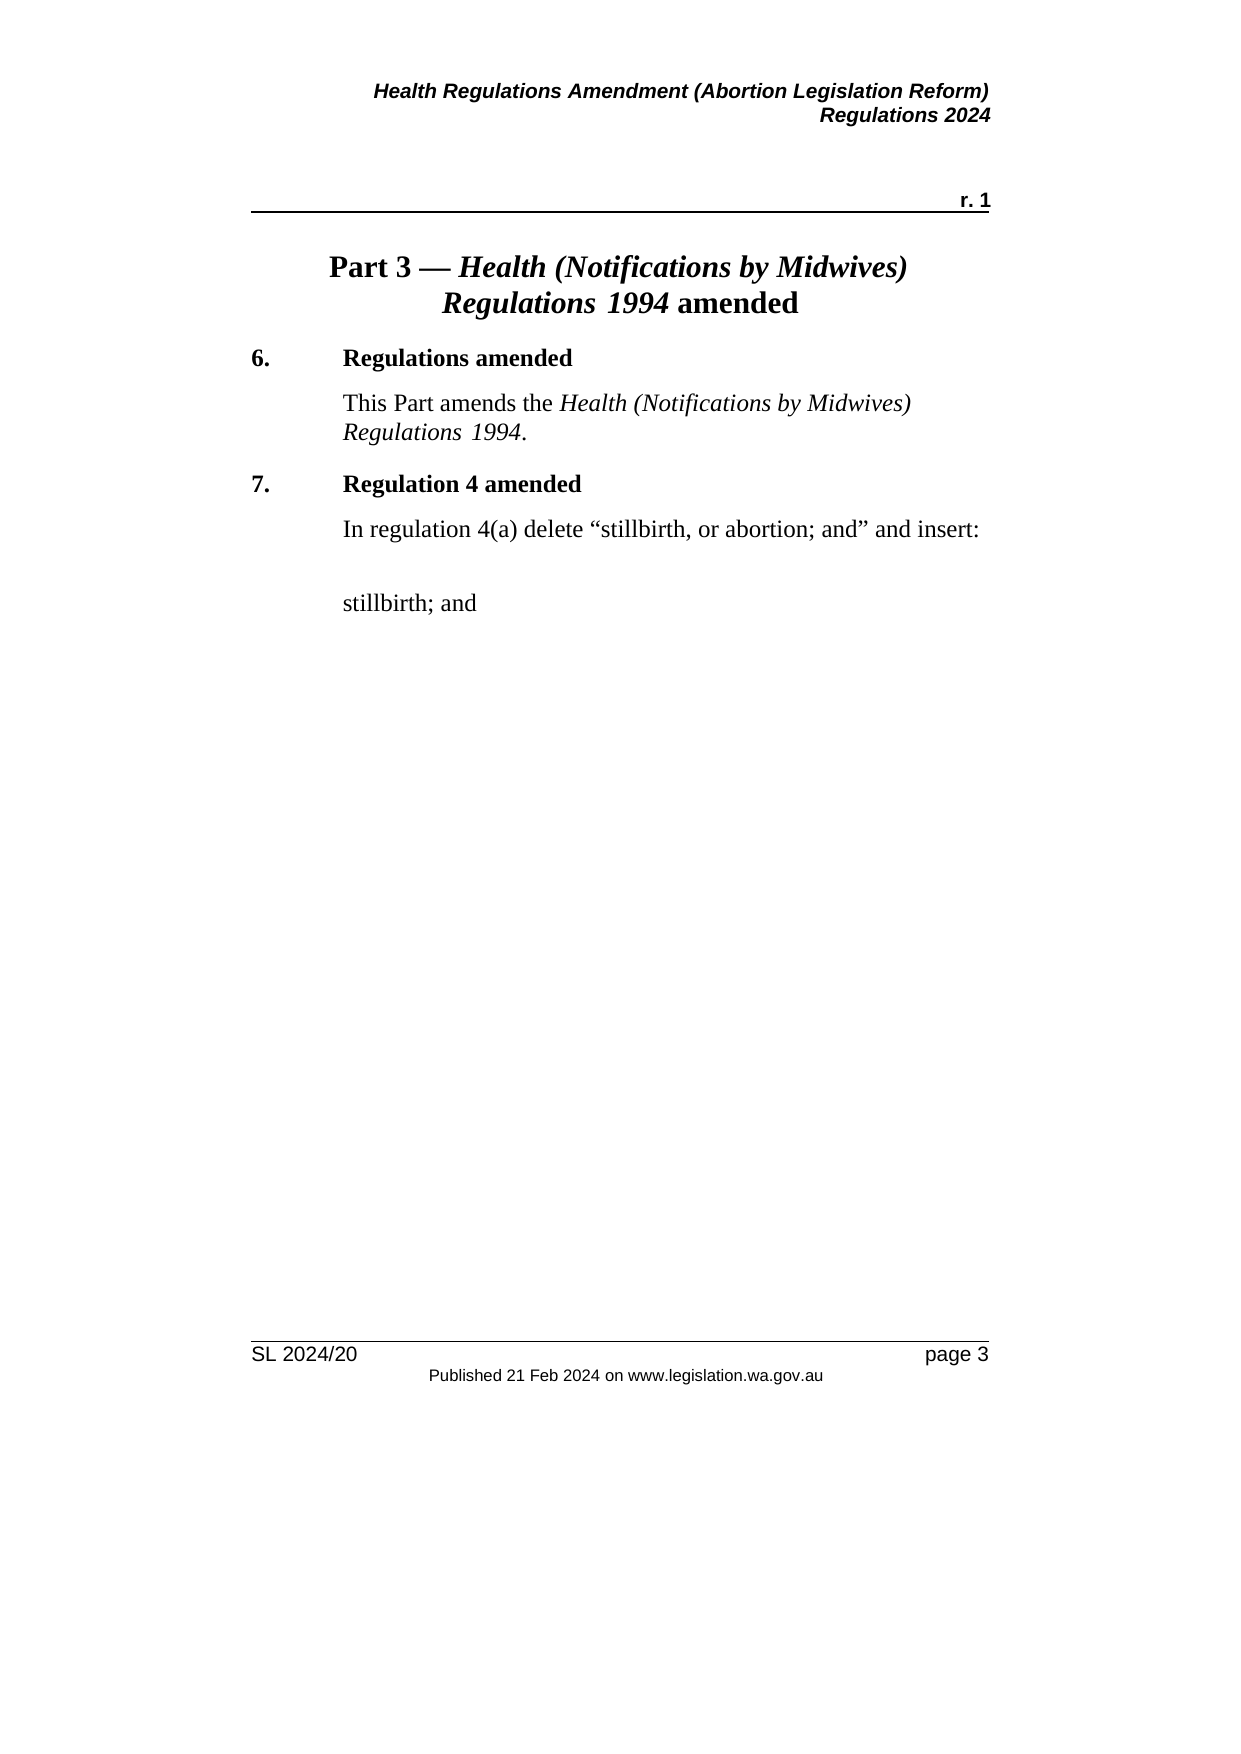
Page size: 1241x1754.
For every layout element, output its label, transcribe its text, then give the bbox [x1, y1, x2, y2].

text stillbirth; and [251, 588, 989, 617]
subtitle 7. Regulation 4 amended [251, 469, 989, 497]
text In regulation 4(a) delete “stillbirth, or abortion; and” and insert: [251, 514, 989, 543]
subtitle Part 3 — Health (Notifications by Midwives) Regulations 1994 amended [251, 248, 989, 320]
text This Part amends the Health (Notifications by Midwives) Regulations 1994. [251, 388, 989, 446]
subtitle 6. Regulations amended [251, 343, 989, 372]
